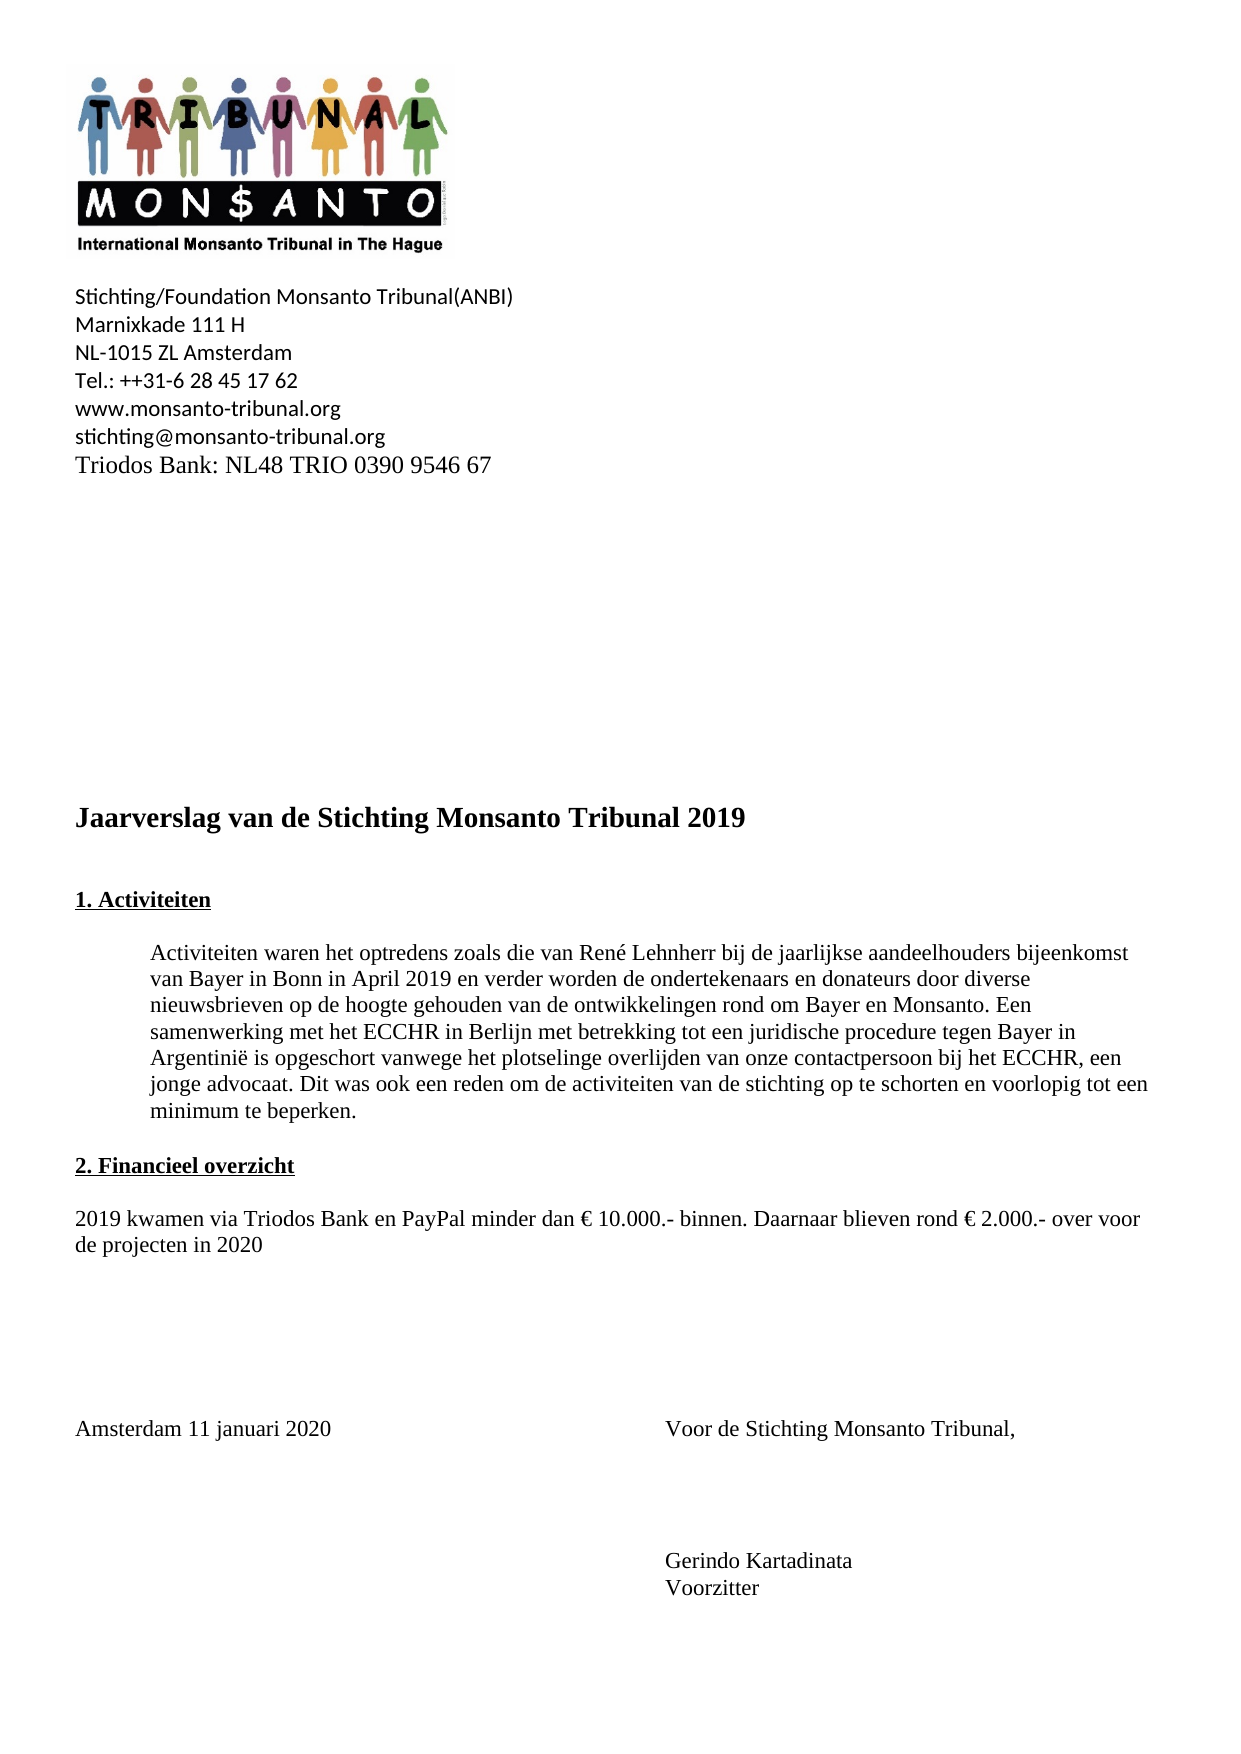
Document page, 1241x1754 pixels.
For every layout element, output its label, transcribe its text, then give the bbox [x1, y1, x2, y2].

text Gerindo Kartadinata [591, 1547, 1162, 1574]
text Amsterdam 11 januari 2020 Voor de Stichting Monsanto Tribunal, [75, 1416, 1162, 1442]
text Tel.: ++31-6 28 45 17 62 [75, 366, 1162, 394]
text stichting@monsanto-tribunal.org [75, 422, 1162, 450]
text Voorzitter [591, 1574, 1162, 1600]
text Stichting/Foundation Monsanto Tribunal(ANBI) [75, 282, 1162, 310]
text 2019 kwamen via Triodos Bank en PayPal minder dan € 10.000.- binnen. Daarnaar blieven rond € 2.000.- over voor de projecten in 2020 [75, 1205, 1162, 1257]
subtitle Jaarverslag van de Stichting Monsanto Tribunal 2019 [75, 800, 1162, 833]
text Marnixkade 111 H [75, 310, 1162, 338]
picture [66, 64, 456, 259]
text Triodos Bank: NL48 TRIO 0390 9546 67 [75, 450, 1162, 479]
text 2. Financieel overzicht [75, 1152, 1162, 1178]
text 1. Activiteiten [75, 886, 1162, 912]
text www.monsanto-tribunal.org [75, 394, 1162, 422]
text Activiteiten waren het optredens zoals die van René Lehnherr bij de jaarlijkse aandeelhouders bijeenkomst van Bayer in Bonn in April 2019 en verder worden de ondertekenaars en donateurs door diverse nieuwsbrieven op de hoogte gehouden van de ontwikkelingen rond om Bayer en Monsanto. Een samenwerking met het ECCHR in Berlijn met betrekking tot een juridische procedure tegen Bayer in Argentinië is opgeschort vanwege het plotselinge overlijden van onze contactpersoon bij het ECCHR, een jonge advocaat. Dit was ook een reden om de activiteiten van de stichting op te schorten en voorlopig tot een minimum te beperken. [150, 939, 1162, 1123]
text NL-1015 ZL Amsterdam [75, 338, 1162, 366]
